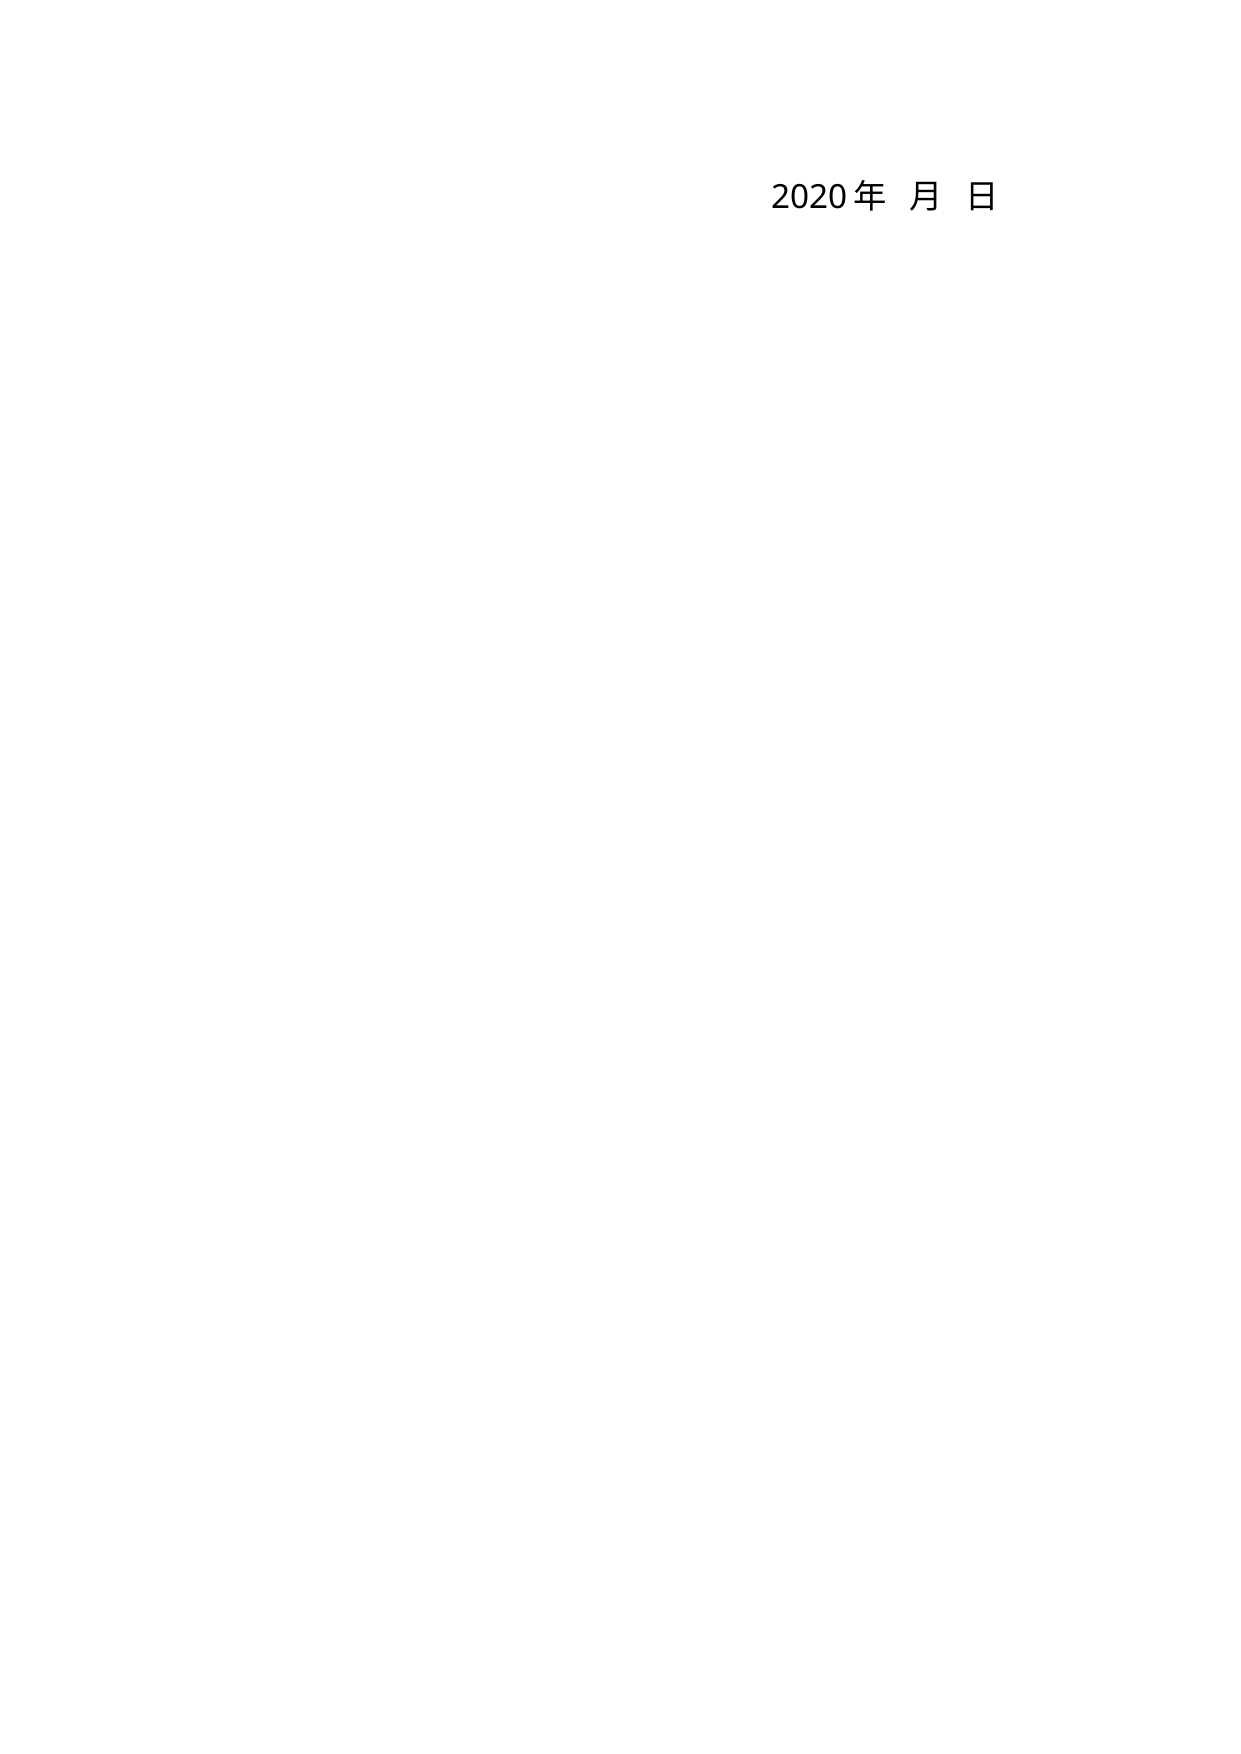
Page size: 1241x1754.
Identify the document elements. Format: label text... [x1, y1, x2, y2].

text 2020年 月 日 [187, 162, 1053, 227]
